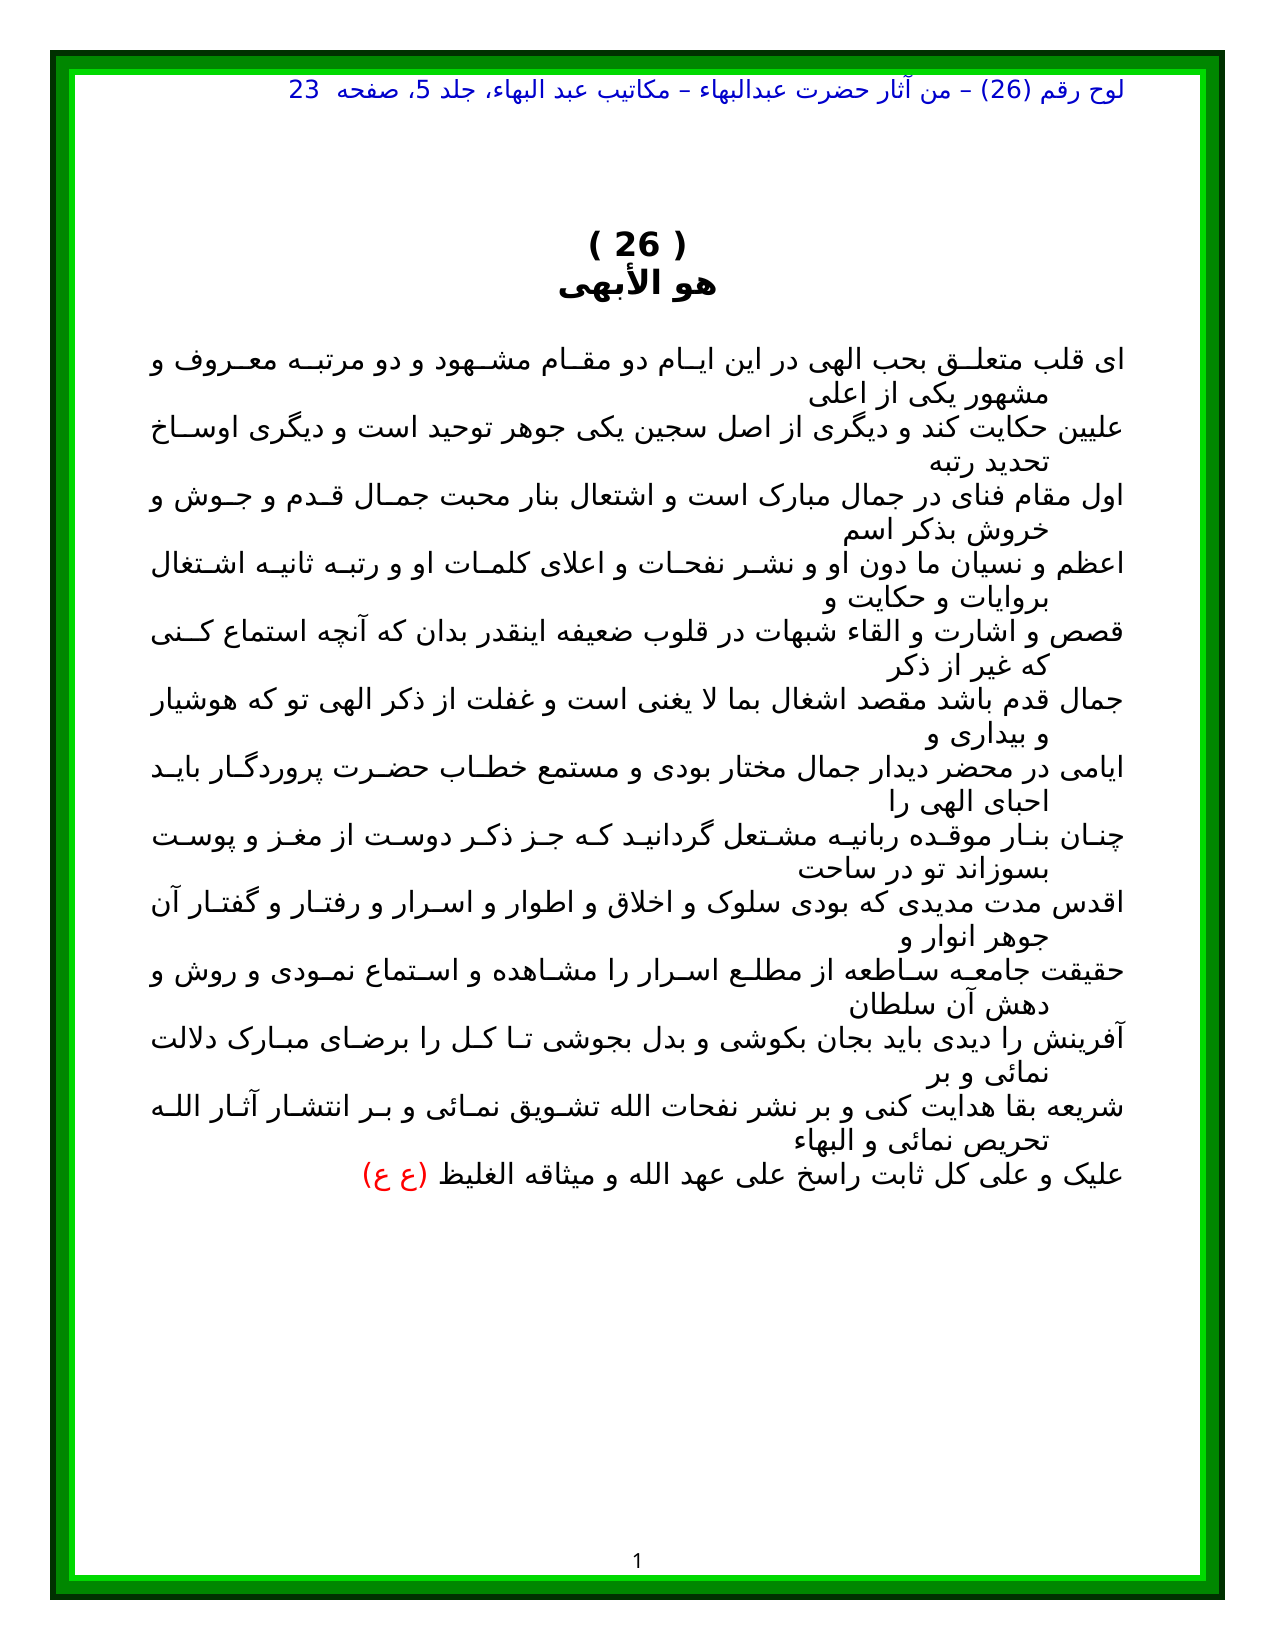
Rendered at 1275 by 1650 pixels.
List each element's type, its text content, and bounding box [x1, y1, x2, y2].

text حقیقت جامعه ساطعه از مطلع اسرار را مشاهده و استماع نمودی و روش و دهش آن سلطان [150, 954, 1125, 1022]
text اعظم و نسیان ما دون او و نشر نفحات و اعلای کلمات او و رتبه ثانیه اشتغال بروایات و حکایت و [150, 546, 1125, 614]
text چنان بنار موقده ربانیه مشتعل گردانید که جز ذکر دوست از مغز و پوست بسوزاند تو در ساحت [150, 818, 1125, 886]
text آفرینش را دیدی باید بجان بکوشی و بدل بجوشی تا کل را برضای مبارک دلالت نمائی و بر [150, 1022, 1125, 1089]
text ایامی در محضر دیدار جمال مختار بودی و مستمع خطاب حضرت پروردگار باید احبای الهی را [150, 750, 1125, 818]
text ای قلب متعلق بحب الهی در این ایام دو مقام مشهود و دو مرتبه معروف و مشهور یکی از اعلی [150, 342, 1125, 410]
text علیین حکایت کند و دیگری از اصل سجین یکی جوهر توحید است و دیگری اوساخ تحدید رتبه [150, 410, 1125, 478]
text هو الأبهی [150, 264, 1125, 303]
text علیک و علی کل ثابت راسخ علی عهد الله و میثاقه الغلیظ (ع ع) [150, 1157, 1125, 1191]
text شریعه بقا هدایت کنی و بر نشر نفحات الله تشویق نمائی و بر انتشار آثار الله تحریص نمائی و البهاء [150, 1089, 1125, 1157]
text اقدس مدت مدیدی که بودی سلوک و اخلاق و اطوار و اسرار و رفتار و گفتار آن جوهر انوار و [150, 886, 1125, 954]
text قصص و اشارت و القاء شبهات در قلوب ضعیفه اینقدر بدان که آنچه استماع کنی که غیر از ذکر [150, 614, 1125, 682]
text اول مقام فنای در جمال مبارک است و اشتعال بنار محبت جمال قدم و جوش و خروش بذکر اسم [150, 478, 1125, 546]
text جمال قدم باشد مقصد اشغال بما لا یغنی است و غفلت از ذکر الهی تو که هوشیار و بیداری و [150, 682, 1125, 750]
text ( 26 ) [150, 225, 1125, 264]
